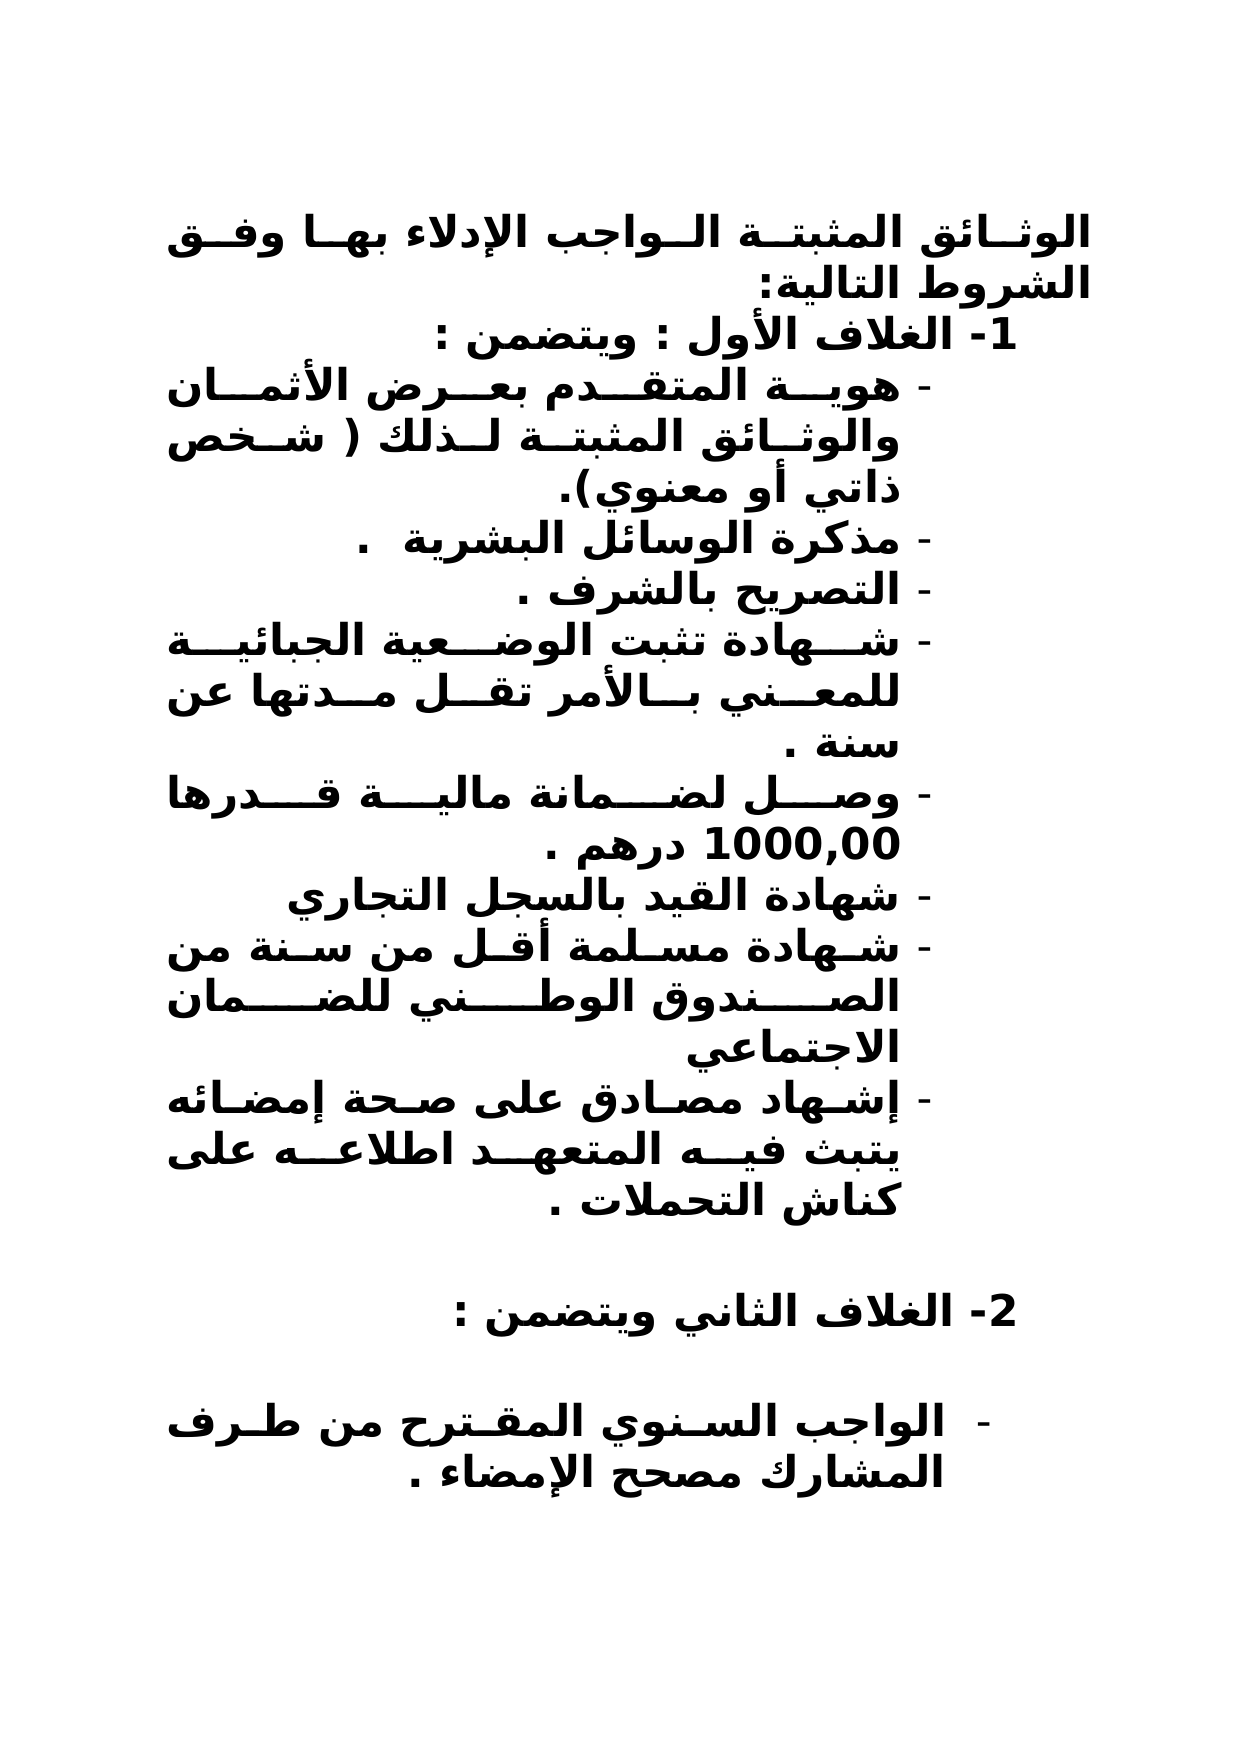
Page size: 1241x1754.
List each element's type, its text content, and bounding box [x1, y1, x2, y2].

list إشهاد مصادق على صحة إمضائه يتبث فيه المتعهد اطلاعه على كناش التحملات . [166, 1073, 917, 1226]
list مذكرة الوسائل البشرية . [166, 513, 917, 564]
text الوثائق المثبتة الواجب الإدلاء بها وفق الشروط التالية: [166, 207, 1093, 309]
list التصريح بالشرف . [166, 564, 917, 615]
list شهادة القيد بالسجل التجاري [166, 869, 917, 920]
list شهادة مسلمة أقل من سنة من الصندوق الوطني للضمان الاجتماعي [166, 920, 917, 1073]
list الواجب السنوي المقترح من طرف المشارك مصحح الإمضاء . [166, 1396, 976, 1498]
list هوية المتقدم بعرض الأثمان والوثائق المثبتة لذلك ( شخص ذاتي أو معنوي). [166, 360, 917, 513]
list وصل لضمانة مالية قدرها 1000,00 درهم . [166, 767, 917, 869]
text 2- الغلاف الثاني ويتضمن : [166, 1286, 1019, 1336]
list شهادة تثبت الوضعية الجبائية للمعني بالأمر تقل مدتها عن سنة . [166, 615, 917, 767]
text 1- الغلاف الأول : ويتضمن : [166, 309, 1093, 360]
